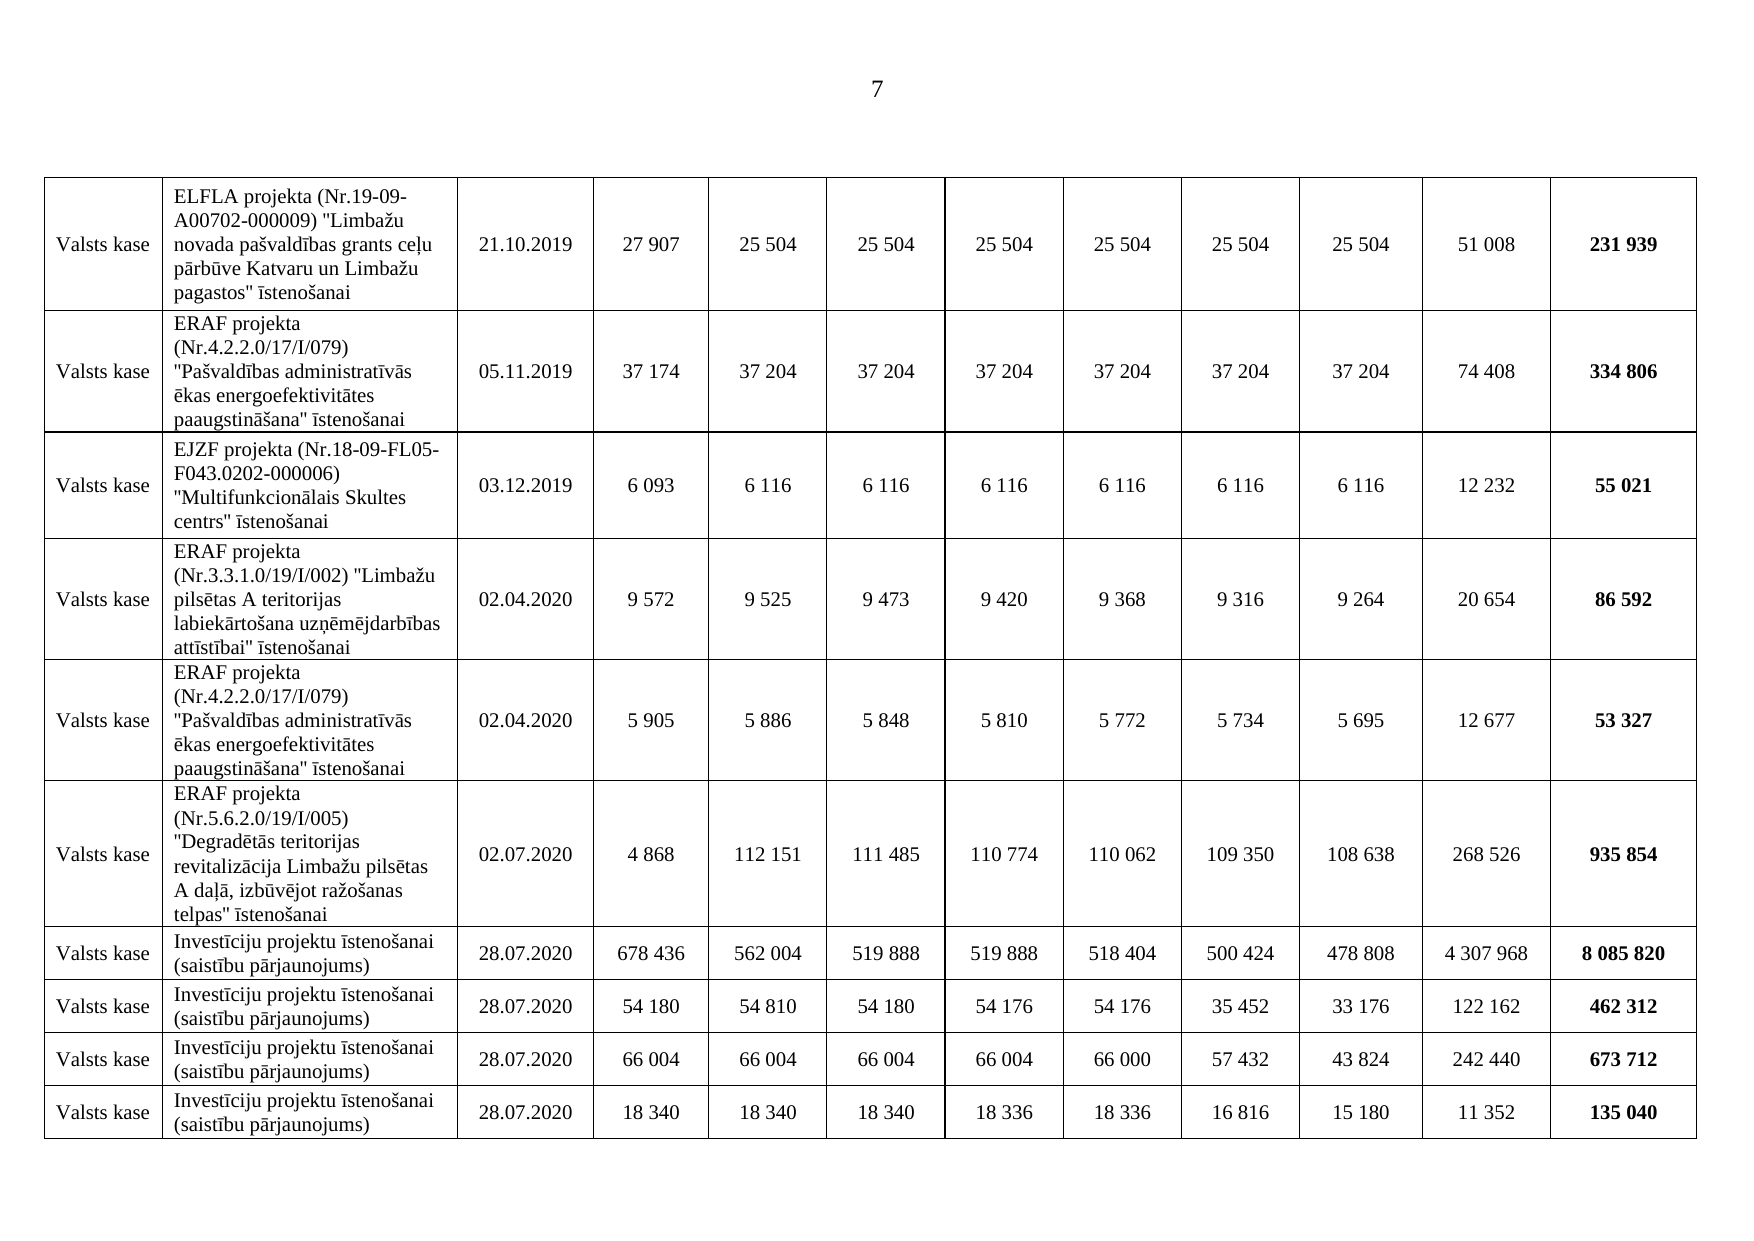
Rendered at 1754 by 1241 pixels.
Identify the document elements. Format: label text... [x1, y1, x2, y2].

table_cell 242 440 [1423, 1033, 1550, 1085]
table_cell 231 939 [1551, 178, 1696, 310]
table_cell 678 436 [594, 927, 708, 979]
table_cell 6 116 [1300, 433, 1422, 538]
table_cell Investīciju projektu īstenošanai (saistību pārjaunojums) [163, 927, 457, 979]
table_cell 518 404 [1064, 927, 1181, 979]
table_cell 6 116 [827, 433, 944, 538]
table_cell 673 712 [1551, 1033, 1696, 1085]
table_cell 53 327 [1551, 660, 1696, 780]
table_cell Investīciju projektu īstenošanai (saistību pārjaunojums) [163, 980, 457, 1032]
table_cell 5 886 [709, 660, 826, 780]
table_cell 11 352 [1423, 1086, 1550, 1138]
table_cell 9 368 [1064, 539, 1181, 659]
table_cell 37 204 [709, 311, 826, 431]
table_cell 03.12.2019 [458, 433, 593, 538]
table_cell 43 824 [1300, 1033, 1422, 1085]
table_cell 110 062 [1064, 781, 1181, 926]
table_cell 74 408 [1423, 311, 1550, 431]
table_cell 28.07.2020 [458, 1086, 593, 1138]
table_cell 12 232 [1423, 433, 1550, 538]
table_cell 25 504 [1064, 178, 1181, 310]
table_cell 18 340 [827, 1086, 944, 1138]
table_cell 28.07.2020 [458, 927, 593, 979]
table_cell EJZF projekta (Nr.18-09-FL05-F043.0202-000006) ''Multifunkcionālais Skultes centrs'' īstenošanai [163, 433, 457, 538]
table_cell Valsts kase [45, 660, 162, 780]
table_cell 8 085 820 [1551, 927, 1696, 979]
table_cell 66 004 [827, 1033, 944, 1085]
table_cell Valsts kase [45, 311, 162, 431]
table_cell 54 810 [709, 980, 826, 1032]
table_cell 54 180 [827, 980, 944, 1032]
table_cell 37 204 [1182, 311, 1299, 431]
table_cell 6 116 [709, 433, 826, 538]
table_cell 519 888 [827, 927, 944, 979]
table_cell 500 424 [1182, 927, 1299, 979]
table_cell 66 004 [709, 1033, 826, 1085]
table_cell 5 695 [1300, 660, 1422, 780]
table_cell 20 654 [1423, 539, 1550, 659]
table_cell 21.10.2019 [458, 178, 593, 310]
table_cell 9 420 [946, 539, 1063, 659]
table_cell 6 116 [946, 433, 1063, 538]
table_cell 122 162 [1423, 980, 1550, 1032]
table_cell 02.07.2020 [458, 781, 593, 926]
table_cell 5 810 [946, 660, 1063, 780]
table_cell 6 116 [1064, 433, 1181, 538]
table_cell Investīciju projektu īstenošanai (saistību pārjaunojums) [163, 1086, 457, 1138]
table_cell Valsts kase [45, 781, 162, 926]
table_cell 66 004 [946, 1033, 1063, 1085]
table_cell 6 093 [594, 433, 708, 538]
table_cell 05.11.2019 [458, 311, 593, 431]
table_cell Valsts kase [45, 433, 162, 538]
table_cell Valsts kase [45, 980, 162, 1032]
table_cell 9 473 [827, 539, 944, 659]
table_cell 334 806 [1551, 311, 1696, 431]
table_cell 9 525 [709, 539, 826, 659]
table_cell 18 336 [1064, 1086, 1181, 1138]
table_cell 519 888 [946, 927, 1063, 979]
table_cell 935 854 [1551, 781, 1696, 926]
table_cell 12 677 [1423, 660, 1550, 780]
table_cell 28.07.2020 [458, 1033, 593, 1085]
table_cell ERAF projekta (Nr.3.3.1.0/19/I/002) ''Limbažu pilsētas A teritorijas labiekārtošana uzņēmējdarbības attīstībai'' īstenošanai [163, 539, 457, 659]
table_cell 25 504 [946, 178, 1063, 310]
table_cell 57 432 [1182, 1033, 1299, 1085]
table_cell 37 204 [827, 311, 944, 431]
table_cell 268 526 [1423, 781, 1550, 926]
table_cell 28.07.2020 [458, 980, 593, 1032]
table_cell 478 808 [1300, 927, 1422, 979]
table_cell 66 004 [594, 1033, 708, 1085]
table_cell 5 848 [827, 660, 944, 780]
table_cell 108 638 [1300, 781, 1422, 926]
table_cell 54 180 [594, 980, 708, 1032]
table_cell 25 504 [1300, 178, 1422, 310]
table_cell 33 176 [1300, 980, 1422, 1032]
table_cell 25 504 [827, 178, 944, 310]
table_cell 9 572 [594, 539, 708, 659]
table_cell 37 174 [594, 311, 708, 431]
table_cell 51 008 [1423, 178, 1550, 310]
table_cell Investīciju projektu īstenošanai (saistību pārjaunojums) [163, 1033, 457, 1085]
table_cell 37 204 [1300, 311, 1422, 431]
table_cell 9 316 [1182, 539, 1299, 659]
table_cell Valsts kase [45, 927, 162, 979]
table_cell Valsts kase [45, 1086, 162, 1138]
table_cell 37 204 [1064, 311, 1181, 431]
table_cell 110 774 [946, 781, 1063, 926]
table_cell Valsts kase [45, 1033, 162, 1085]
table_cell 5 734 [1182, 660, 1299, 780]
table_cell 55 021 [1551, 433, 1696, 538]
table_cell 66 000 [1064, 1033, 1181, 1085]
table_cell ELFLA projekta (Nr.19-09-A00702-000009) ''Limbažu novada pašvaldības grants ceļu pārbūve Katvaru un Limbažu pagastos'' īstenošanai [163, 178, 457, 310]
table_cell 18 340 [594, 1086, 708, 1138]
table_cell 462 312 [1551, 980, 1696, 1032]
table_cell 4 307 968 [1423, 927, 1550, 979]
table_cell 111 485 [827, 781, 944, 926]
table_cell 35 452 [1182, 980, 1299, 1032]
table_cell 6 116 [1182, 433, 1299, 538]
table_cell 9 264 [1300, 539, 1422, 659]
table_cell Valsts kase [45, 539, 162, 659]
table_cell 37 204 [946, 311, 1063, 431]
table_cell 112 151 [709, 781, 826, 926]
table_cell 86 592 [1551, 539, 1696, 659]
table_cell 02.04.2020 [458, 660, 593, 780]
table_cell 25 504 [1182, 178, 1299, 310]
table_cell 135 040 [1551, 1086, 1696, 1138]
table_cell 4 868 [594, 781, 708, 926]
table_cell ERAF projekta (Nr.5.6.2.0/19/I/005) ''Degradētās teritorijas revitalizācija Limbažu pilsētas A daļā, izbūvējot ražošanas telpas'' īstenošanai [163, 781, 457, 926]
table_cell 27 907 [594, 178, 708, 310]
table_cell 562 004 [709, 927, 826, 979]
table_cell 18 340 [709, 1086, 826, 1138]
table_cell 18 336 [946, 1086, 1063, 1138]
table_cell Valsts kase [45, 178, 162, 310]
table_cell 5 772 [1064, 660, 1181, 780]
table_cell 109 350 [1182, 781, 1299, 926]
table_cell ERAF projekta (Nr.4.2.2.0/17/I/079) ''Pašvaldības administratīvās ēkas energoefektivitātes paaugstināšana'' īstenošanai [163, 311, 457, 431]
table_cell 5 905 [594, 660, 708, 780]
table_cell 16 816 [1182, 1086, 1299, 1138]
table_cell 02.04.2020 [458, 539, 593, 659]
table_cell 54 176 [946, 980, 1063, 1032]
table_cell 25 504 [709, 178, 826, 310]
table_cell ERAF projekta (Nr.4.2.2.0/17/I/079) ''Pašvaldības administratīvās ēkas energoefektivitātes paaugstināšana'' īstenošanai [163, 660, 457, 780]
table_cell 15 180 [1300, 1086, 1422, 1138]
table_cell 54 176 [1064, 980, 1181, 1032]
